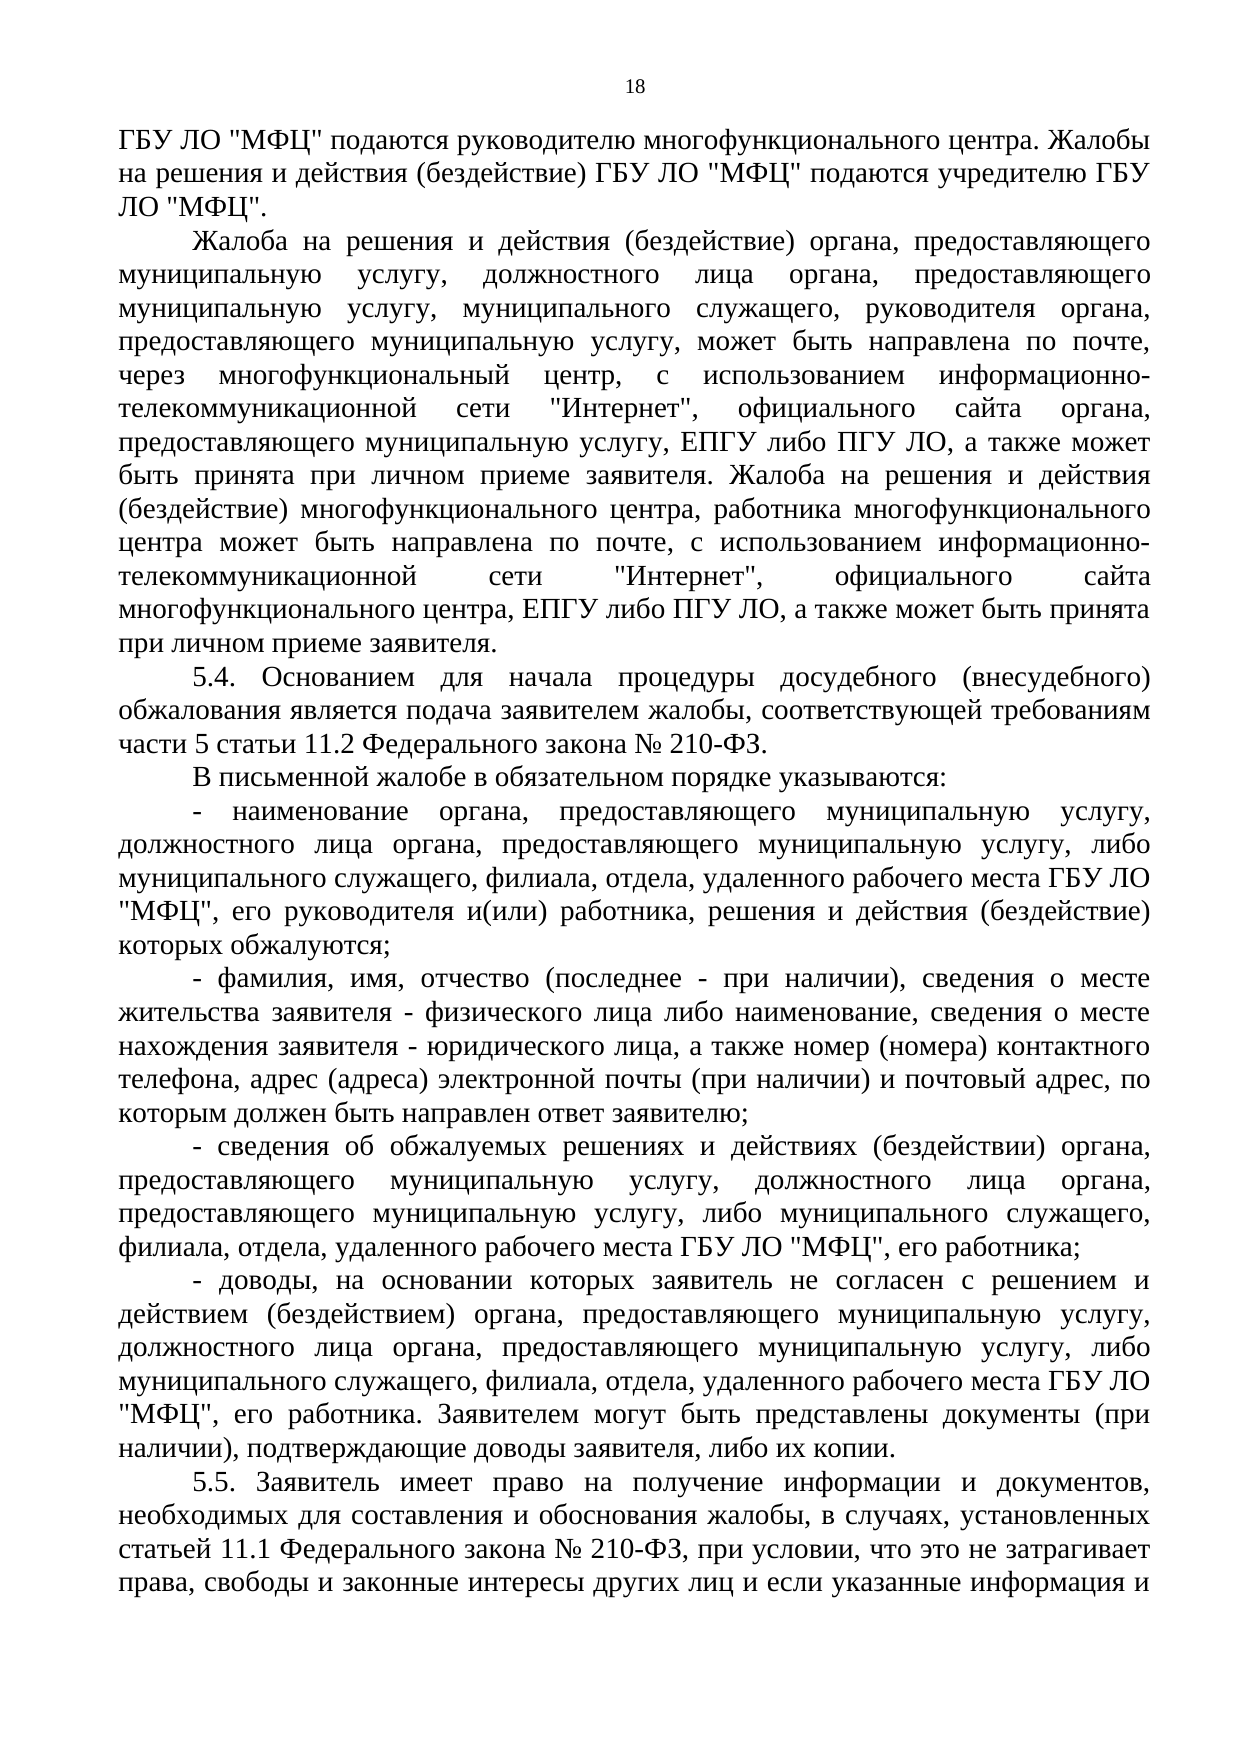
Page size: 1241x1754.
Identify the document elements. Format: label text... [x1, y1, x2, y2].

text - сведения об обжалуемых решениях и действиях (бездействии) органа, предоставляющего муниципальную услугу, должностного лица органа, предоставляющего муниципальную услугу, либо муниципального служащего, филиала, отдела, удаленного рабочего места ГБУ ЛО "МФЦ", его работника; [118, 1128, 1152, 1262]
text 5.4. Основанием для начала процедуры досудебного (внесудебного) обжалования является подача заявителем жалобы, соответствующей требованиям части 5 статьи 11.2 Федерального закона № 210-ФЗ. [118, 659, 1152, 759]
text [118, 1464, 1152, 1598]
text - доводы, на основании которых заявитель не согласен с решением и действием (бездействием) органа, предоставляющего муниципальную услугу, должностного лица органа, предоставляющего муниципальную услугу, либо муниципального служащего, филиала, отдела, удаленного рабочего места ГБУ ЛО "МФЦ", его работника. Заявителем могут быть представлены документы (при наличии), подтверждающие доводы заявителя, либо их копии. [118, 1262, 1152, 1464]
text Жалоба на решения и действия (бездействие) органа, предоставляющего муниципальную услугу, должностного лица органа, предоставляющего муниципальную услугу, муниципального служащего, руководителя органа, предоставляющего муниципальную услугу, может быть направлена по почте, через многофункциональный центр, с использованием информационно-телекоммуникационной сети "Интернет", официального сайта органа, предоставляющего муниципальную услугу, ЕПГУ либо ПГУ ЛО, а также может быть принята при личном приеме заявителя. Жалоба на решения и действия (бездействие) многофункционального центра, работника многофункционального центра может быть направлена по почте, с использованием информационно-телекоммуникационной сети "Интернет", официального сайта многофункционального центра, ЕПГУ либо ПГУ ЛО, а также может быть принята при личном приеме заявителя. [118, 223, 1152, 659]
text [118, 122, 1152, 223]
text - наименование органа, предоставляющего муниципальную услугу, должностного лица органа, предоставляющего муниципальную услугу, либо муниципального служащего, филиала, отдела, удаленного рабочего места ГБУ ЛО "МФЦ", его руководителя и(или) работника, решения и действия (бездействие) которых обжалуются; [118, 793, 1152, 961]
text В письменной жалобе в обязательном порядке указываются: [118, 759, 1152, 793]
text - фамилия, имя, отчество (последнее - при наличии), сведения о месте жительства заявителя - физического лица либо наименование, сведения о месте нахождения заявителя - юридического лица, а также номер (номера) контактного телефона, адрес (адреса) электронной почты (при наличии) и почтовый адрес, по которым должен быть направлен ответ заявителю; [118, 961, 1152, 1128]
